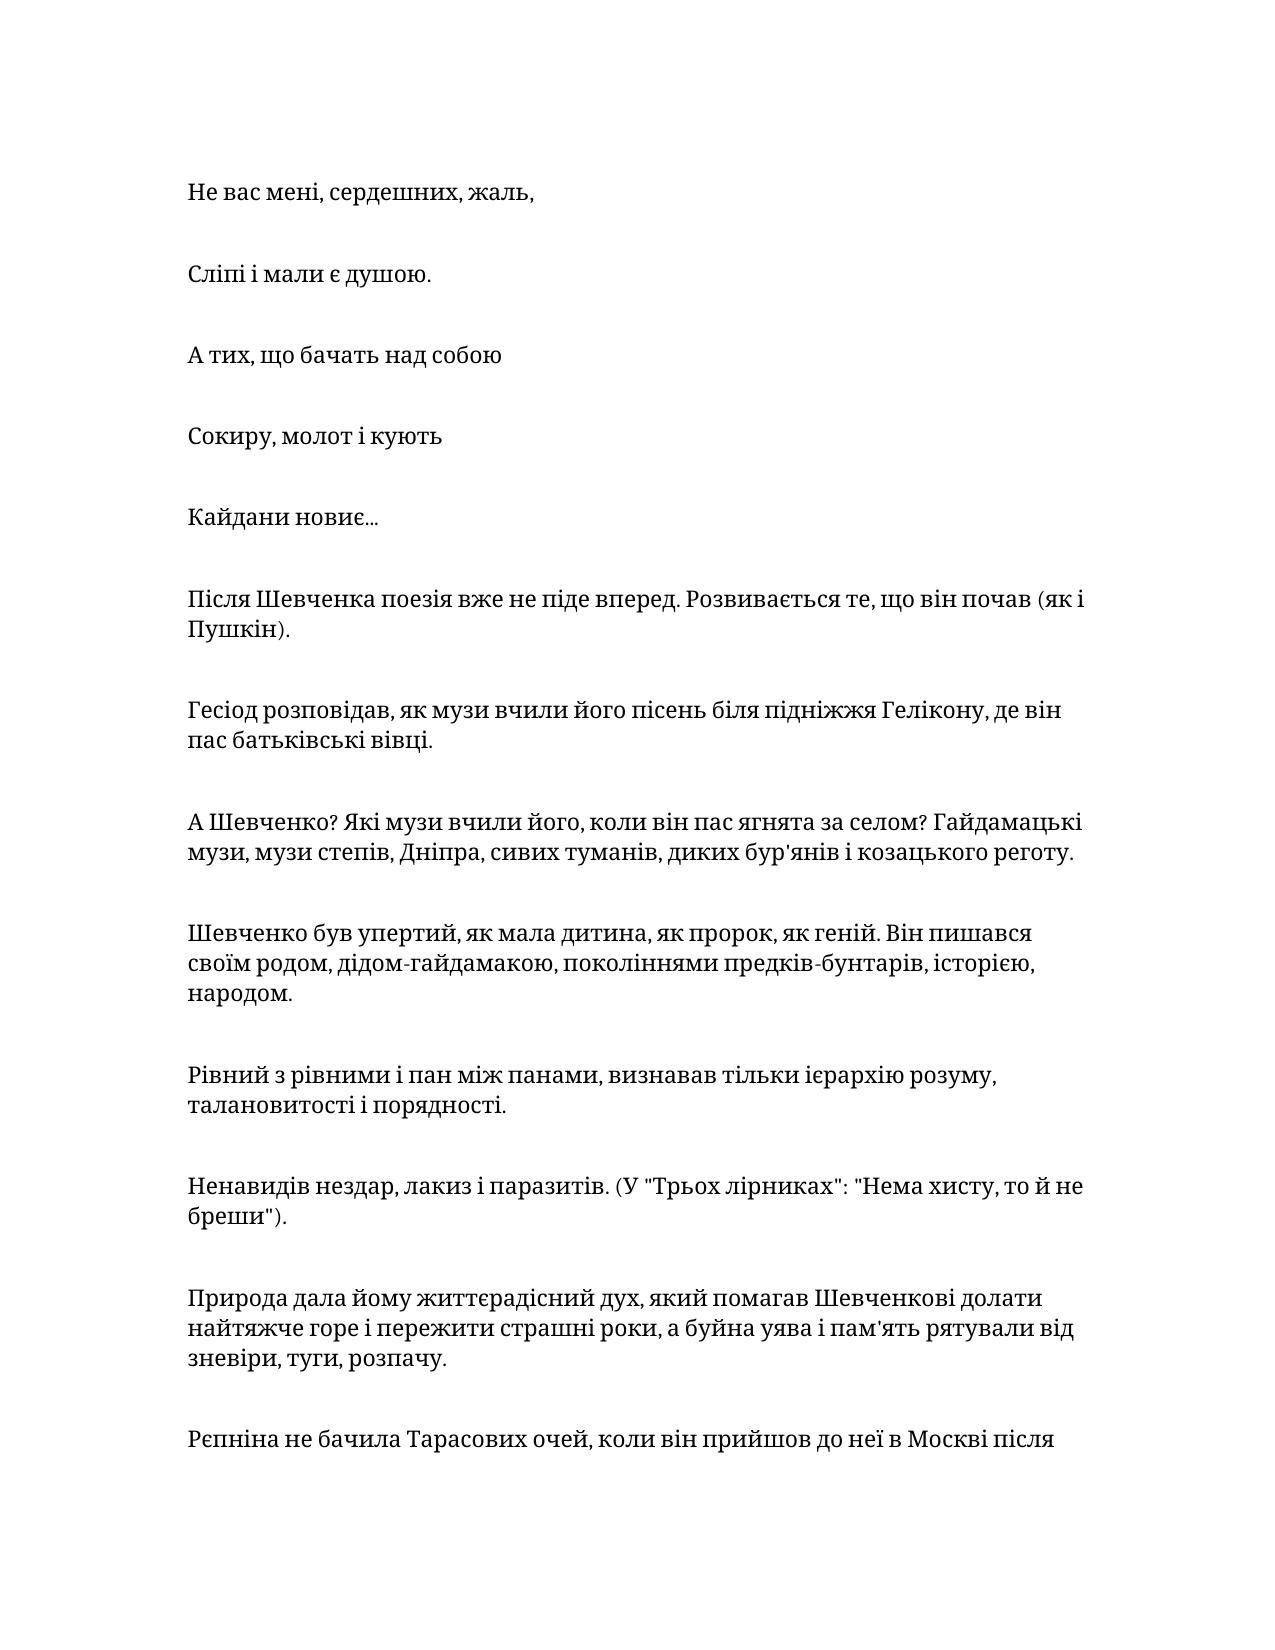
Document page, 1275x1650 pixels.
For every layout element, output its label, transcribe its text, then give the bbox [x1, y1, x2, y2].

text Не вас мені, сердешних, жаль, [187, 150, 1087, 207]
text Природа дала йому життєрадісний дух, який помагав Шевченкові долати найтяжче горе і пережити страшні роки, а буйна уява і пам'ять рятували від зневіри, туги, розпачу. [187, 1255, 1087, 1372]
text Сліпі і мали є душою. [187, 231, 1087, 288]
text Ненавидів нездар, лакиз і паразитів. (У "Трьох лірниках": "Нема хисту, то й не бреши"). [187, 1144, 1087, 1231]
text Сокиру, молот і кують [187, 394, 1087, 450]
text Гесіод розповідав, як музи вчили його пісень біля підніжжя Гелікону, де він пас батьківські вівці. [187, 668, 1087, 754]
text Після Шевченка поезія вже не піде вперед. Розвивається те, що він почав (як і Пушкін). [187, 556, 1087, 643]
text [187, 1397, 1087, 1453]
text А Шевченко? Які музи вчили його, коли він пас ягнята за селом? Гайдамацькі музи, музи степів, Дніпра, сивих туманів, диких бур'янів і козацького реготу. [187, 779, 1087, 866]
text Рівний з рівними і пан між панами, визнавав тільки ієрархію розуму, талановитості і порядності. [187, 1032, 1087, 1119]
text Кайдани новиє... [187, 475, 1087, 532]
text Шевченко був упертий, як мала дитина, як пророк, як геній. Він пишався своїм родом, дідом-гайдамакою, поколіннями предків-бунтарів, історією, народом. [187, 891, 1087, 1008]
text А тих, що бачать над собою [187, 312, 1087, 369]
